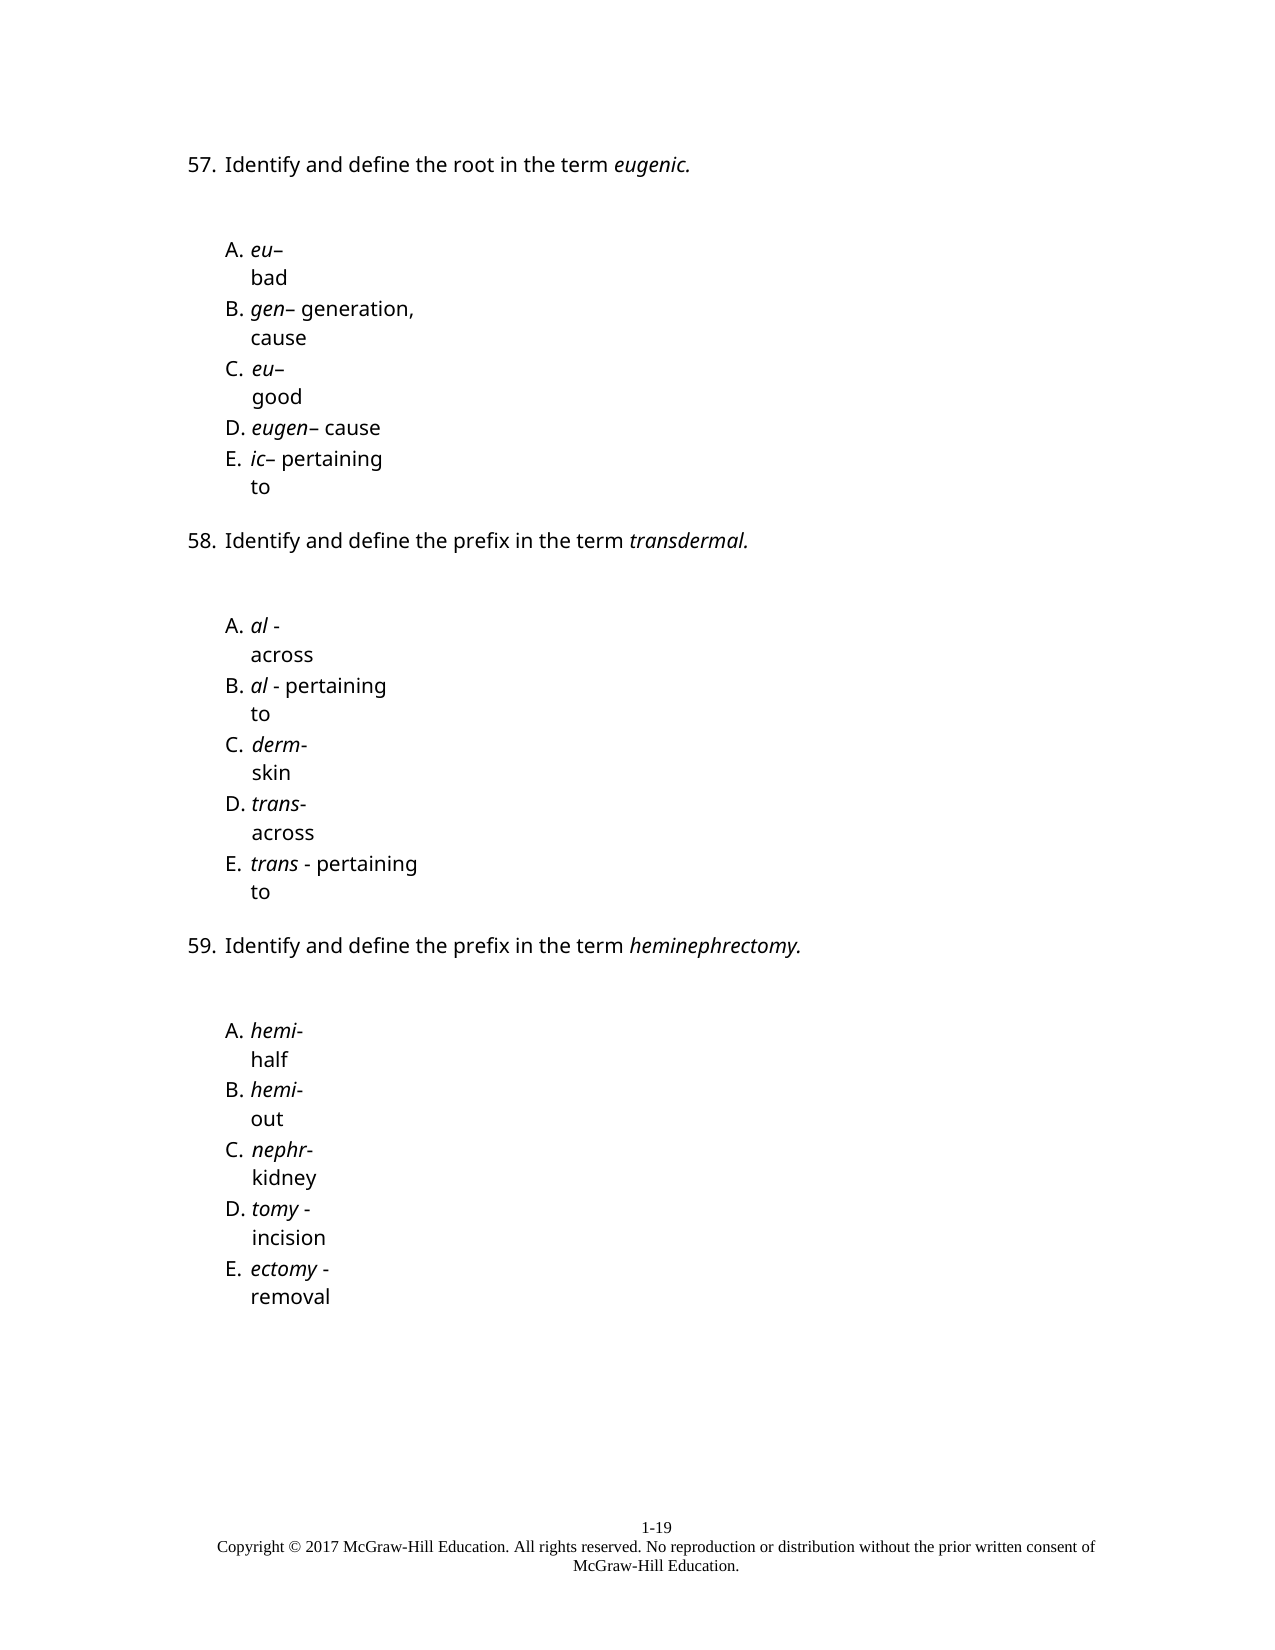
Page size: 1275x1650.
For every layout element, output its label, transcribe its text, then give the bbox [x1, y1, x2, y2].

table_header Identify and define the prefix in the term heminephrectomy. [225, 931, 1125, 1311]
table_header 57. [188, 150, 225, 501]
table_header 58. [188, 526, 225, 906]
table_header Identify and define the prefix in the term transdermal. [225, 526, 1125, 906]
table_header 59. [188, 931, 225, 1311]
table_header Identify and define the root in the term eugenic. [225, 150, 1125, 501]
